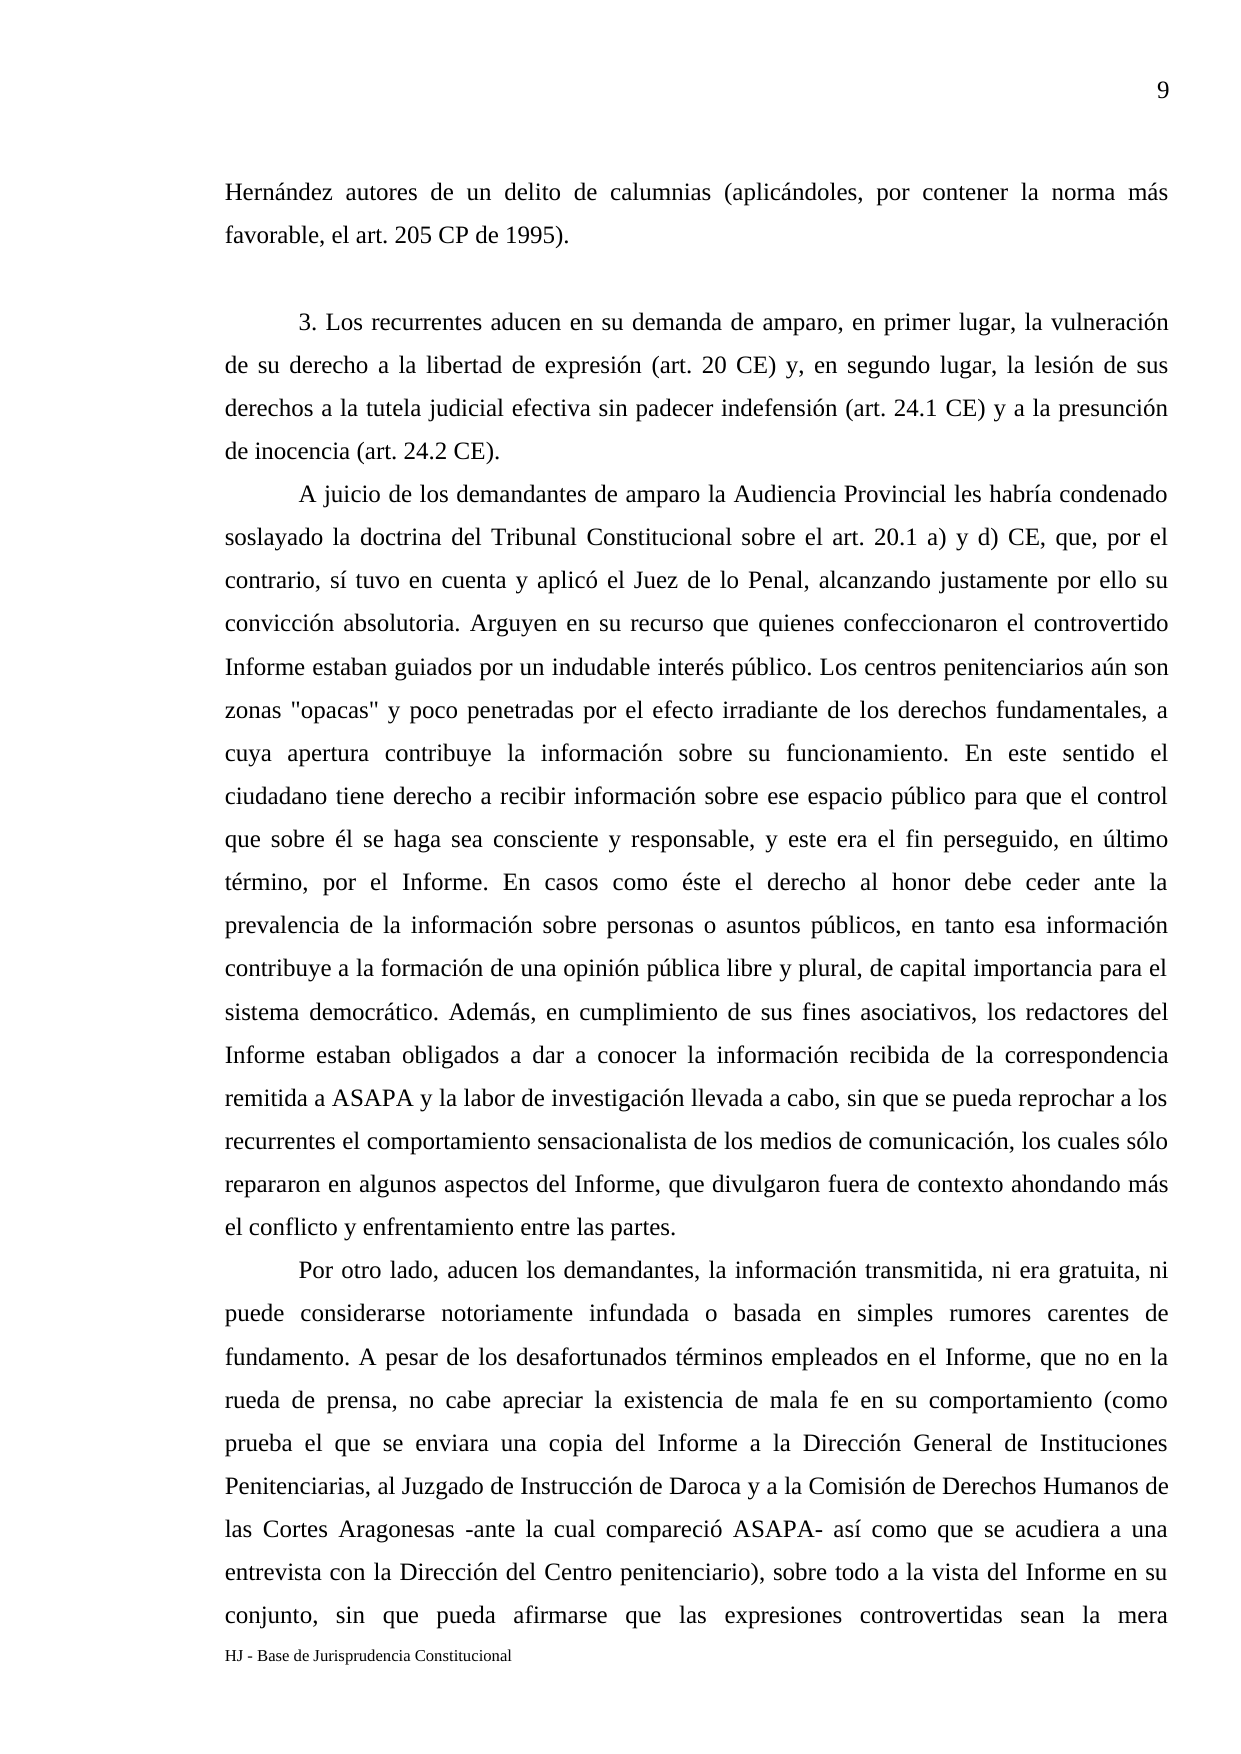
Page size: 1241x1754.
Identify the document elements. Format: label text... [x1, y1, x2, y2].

text A juicio de los demandantes de amparo la Audiencia Provincial les habría condenado soslayado la doctrina del Tribunal Constitucional sobre el art. 20.1 a) y d) CE, que, por el contrario, sí tuvo en cuenta y aplicó el Juez de lo Penal, alcanzando justamente por ello su convicción absolutoria. Arguyen en su recurso que quienes confeccionaron el controvertido Informe estaban guiados por un indudable interés público. Los centros penitenciarios aún son zonas "opacas" y poco penetradas por el efecto irradiante de los derechos fundamentales, a cuya apertura contribuye la información sobre su funcionamiento. En este sentido el ciudadano tiene derecho a recibir información sobre ese espacio público para que el control que sobre él se haga sea consciente y responsable, y este era el fin perseguido, en último término, por el Informe. En casos como éste el derecho al honor debe ceder ante la prevalencia de la información sobre personas o asuntos públicos, en tanto esa información contribuye a la formación de una opinión pública libre y plural, de capital importancia para el sistema democrático. Además, en cumplimiento de sus fines asociativos, los redactores del Informe estaban obligados a dar a conocer la información recibida de la correspondencia remitida a ASAPA y la labor de investigación llevada a cabo, sin que se pueda reprochar a los recurrentes el comportamiento sensacionalista de los medios de comunicación, los cuales sólo repararon en algunos aspectos del Informe, que divulgaron fuera de contexto ahondando más el conflicto y enfrentamiento entre las partes. [224, 479, 1169, 1241]
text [224, 1255, 1169, 1629]
text 3. Los recurrentes aducen en su demanda de amparo, en primer lugar, la vulneración de su derecho a la libertad de expresión (art. 20 CE) y, en segundo lugar, la lesión de sus derechos a la tutela judicial efectiva sin padecer indefensión (art. 24.1 CE) y a la presunción de inocencia (art. 24.2 CE). [224, 307, 1169, 465]
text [224, 177, 1169, 249]
